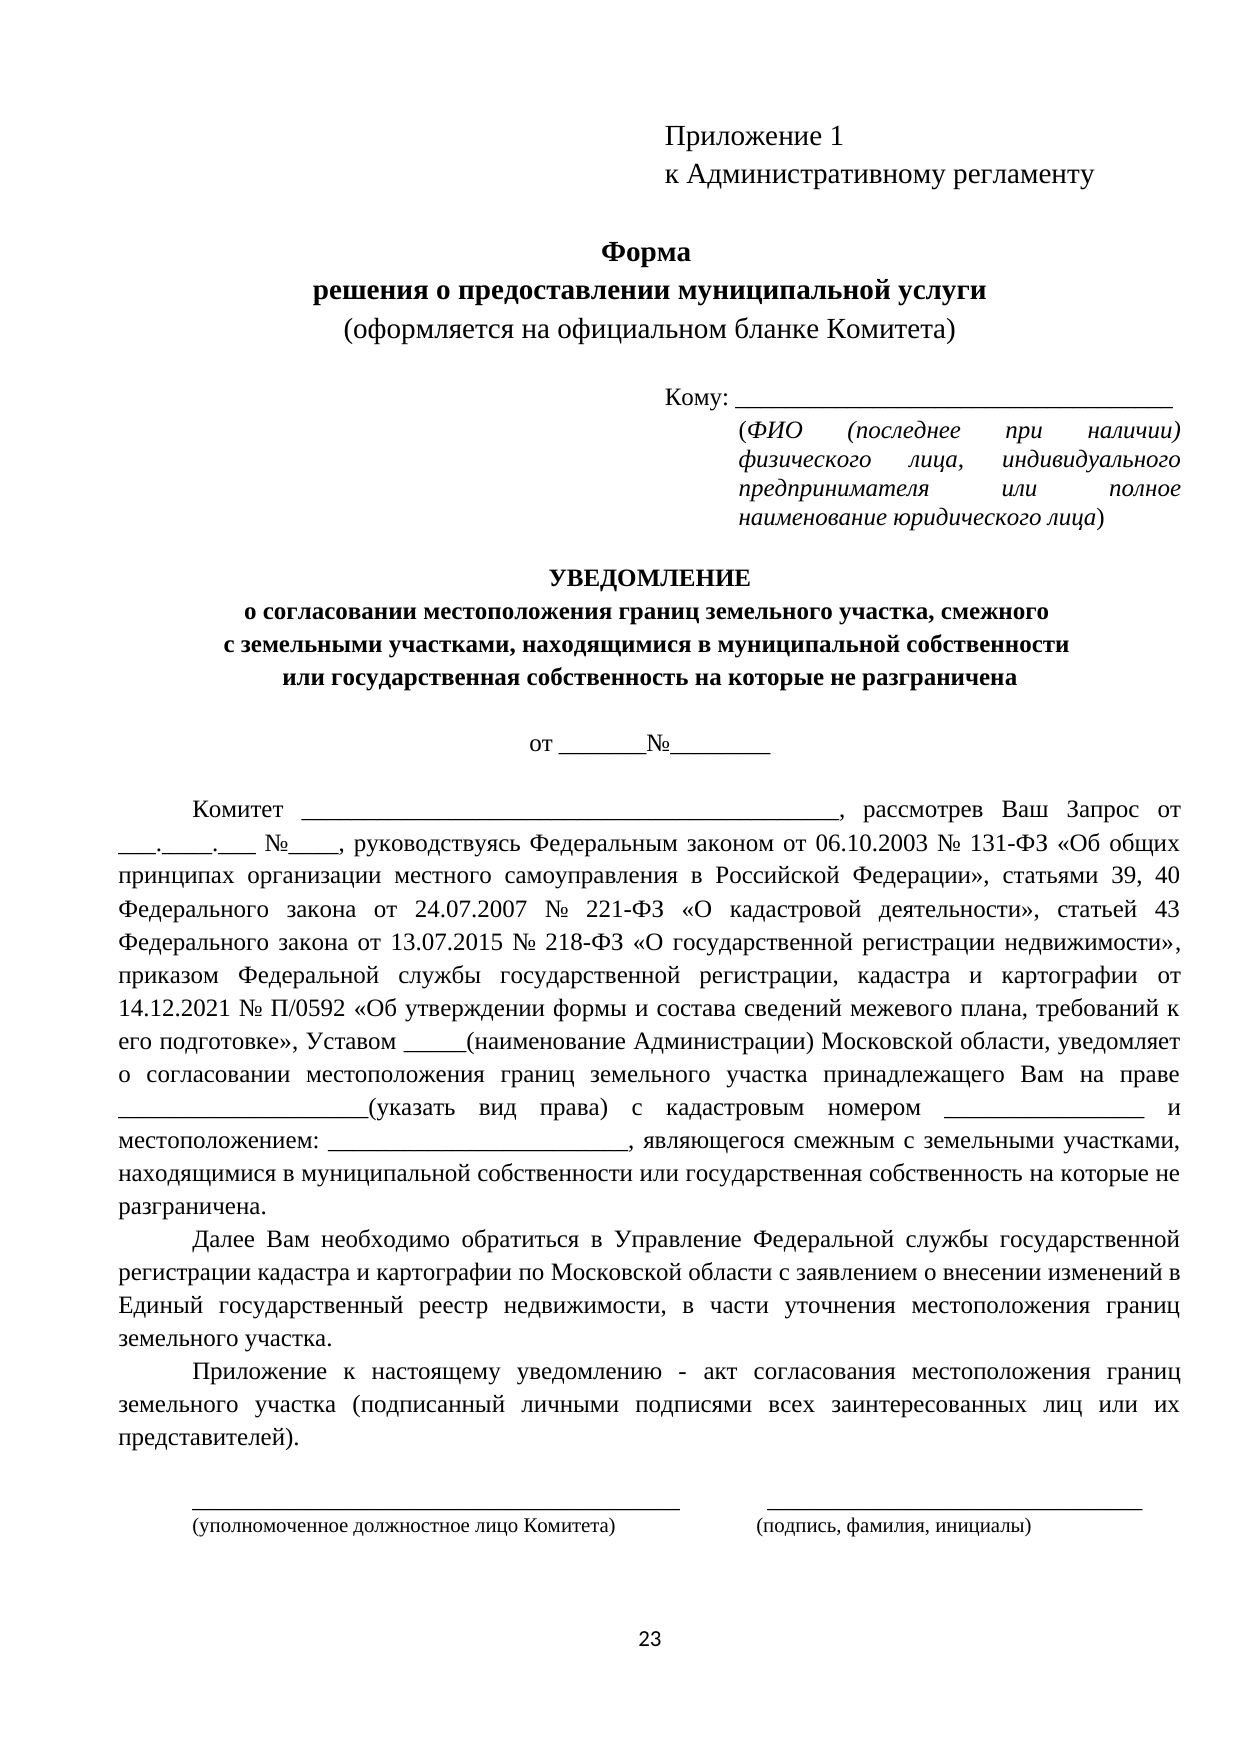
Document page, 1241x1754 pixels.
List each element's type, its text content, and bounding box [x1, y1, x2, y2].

text (ФИО (последнее при наличии) физического лица, индивидуального предпринимателя или полное наименование юридического лица) [738, 415, 1181, 530]
text Приложение к настоящему уведомлению - акт согласования местоположения границ земельного участка (подписанный личными подписями всех заинтересованных лиц или их представителей). [118, 1356, 1181, 1451]
text Форма решения о предоставлении муниципальной услуги (оформляется на официальном бланке Комитета) [118, 234, 1181, 344]
text _______________________________________ ______________________________ [118, 1484, 1181, 1512]
text (уполномоченное должностное лицо Комитета) (подпись, фамилия, инициалы) [118, 1512, 1181, 1537]
text о согласовании местоположения границ земельного участка, смежного с земельными участками, находящимися в муниципальной собственности или государственная собственность на которые не разграничена [118, 596, 1181, 691]
text Далее Вам необходимо обратиться в Управление Федеральной службы государственной регистрации кадастра и картографии по Московской области с заявлением о внесении изменений в Единый государственный реестр недвижимости, в части уточнения местоположения границ земельного участка. [118, 1224, 1181, 1352]
text УВЕДОМЛЕНИЕ [118, 563, 1181, 592]
text к Административному регламенту [118, 157, 1181, 190]
text от _______№________ [118, 728, 1181, 757]
text Приложение 1 [118, 118, 1181, 152]
text Комитет ___________________________________________, рассмотрев Ваш Запрос от ___.____.___ №____, руководствуясь Федеральным законом от 06.10.2003 № 131-ФЗ «Об общих принципах организации местного самоуправления в Российской Федерации», статьями 39, 40 Федерального закона от 24.07.2007 № 221-ФЗ «О кадастровой деятельности», статьей 43 Федерального закона от 13.07.2015 № 218-ФЗ «О государственной регистрации недвижимости», приказом Федеральной службы государственной регистрации, кадастра и картографии от 14.12.2021 № П/0592 «Об утверждении формы и состава сведений межевого плана, требований к его подготовке», Уставом _____(наименование Администрации) Московской области, уведомляет о согласовании местоположения границ земельного участка принадлежащего Вам на праве ____________________(указать вид права) c кадастровым номером ________________ и местоположением: ________________________, являющегося смежным с земельными участками, находящимися в муниципальной собственности или государственная собственность на которые не разграничена. [118, 794, 1181, 1219]
text Кому: ___________________________________ [118, 382, 1181, 411]
